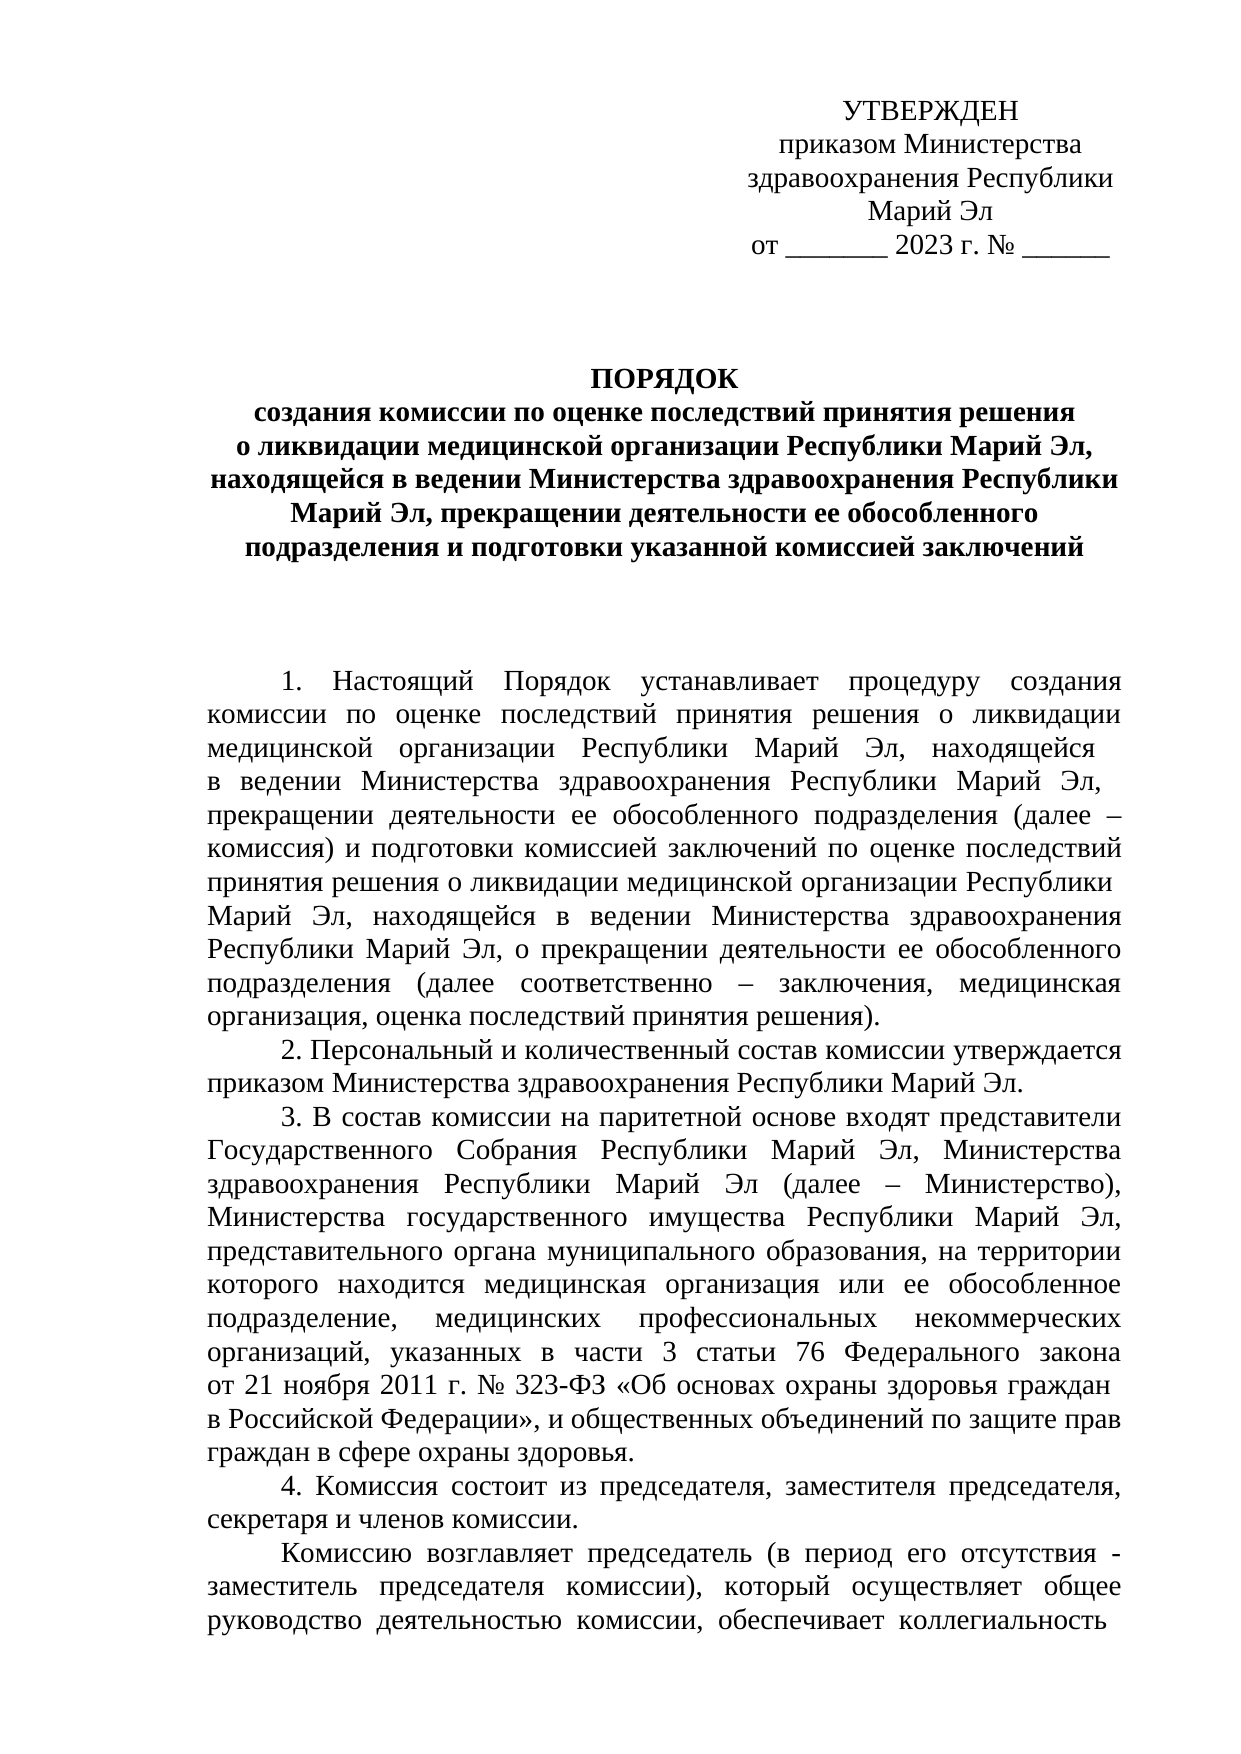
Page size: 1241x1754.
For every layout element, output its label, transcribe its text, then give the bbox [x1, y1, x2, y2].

text УТВЕРЖДЕН [738, 93, 1122, 126]
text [207, 1535, 1122, 1636]
text приказом Министерства здравоохранения Республики Марий Эл [738, 126, 1122, 227]
text ПОРЯДОК [207, 361, 1122, 394]
text 1. Настоящий Порядок устанавливает процедуру создания комиссии по оценке последствий принятия решения о ликвидации медицинской организации Республики Марий Эл, находящейся в ведении Министерства здравоохранения Республики Марий Эл, прекращении деятельности ее обособленного подразделения (далее – комиссия) и подготовки комиссией заключений по оценке последствий принятия решения о ликвидации медицинской организации Республики Марий Эл, находящейся в ведении Министерства здравоохранения Республики Марий Эл, о прекращении деятельности ее обособленного подразделения (далее соответственно – заключения, медицинская организация, оценка последствий принятия решения). [207, 663, 1122, 1032]
text 3. В состав комиссии на паритетной основе входят представители Государственного Собрания Республики Марий Эл, Министерства здравоохранения Республики Марий Эл (далее – Министерство), Министерства государственного имущества Республики Марий Эл, представительного органа муниципального образования, на территории которого находится медицинская организация или ее обособленное подразделение, медицинских профессиональных некоммерческих организаций, указанных в части 3 статьи 76 Федерального закона от 21 ноября 2011 г. № 323-ФЗ «Об основах охраны здоровья граждан в Российской Федерации», и общественных объединений по защите прав граждан в сфере охраны здоровья. [207, 1099, 1122, 1468]
text от _______ 2023 г. № ______ [738, 227, 1122, 260]
text 4. Комиссия состоит из председателя, заместителя председателя, секретаря и членов комиссии. [207, 1468, 1122, 1535]
text 2. Персональный и количественный состав комиссии утверждается приказом Министерства здравоохранения Республики Марий Эл. [207, 1032, 1122, 1099]
text создания комиссии по оценке последствий принятия решения [207, 394, 1122, 428]
text о ликвидации медицинской организации Республики Марий Эл, находящейся в ведении Министерства здравоохранения Республики Марий Эл, прекращении деятельности ее обособленного подразделения и подготовки указанной комиссией заключений [207, 428, 1122, 562]
